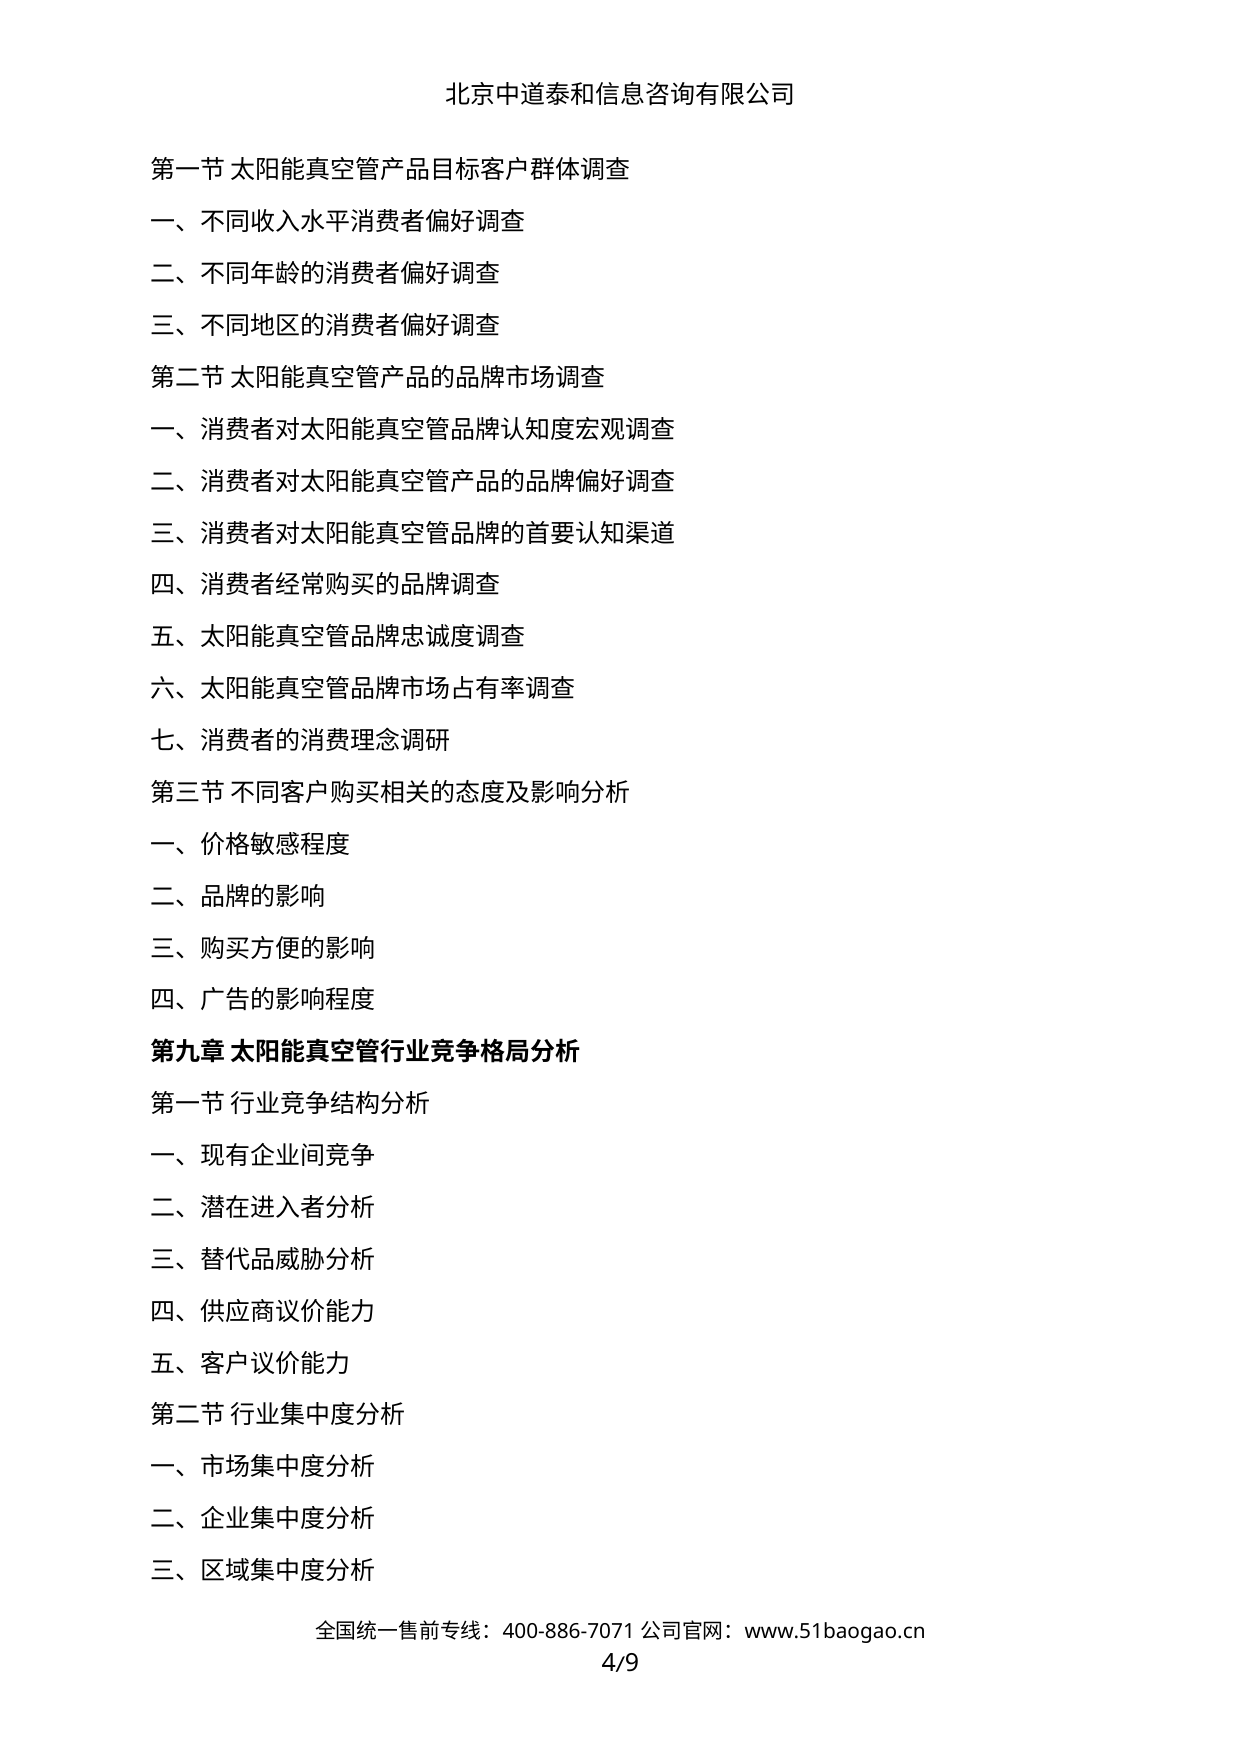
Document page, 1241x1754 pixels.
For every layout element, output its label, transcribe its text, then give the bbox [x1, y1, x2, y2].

text 二、企业集中度分析 [150, 1499, 1090, 1535]
text 一、消费者对太阳能真空管品牌认知度宏观调查 [150, 409, 1090, 446]
text 第三节 不同客户购买相关的态度及影响分析 [150, 772, 1090, 809]
text 四、广告的影响程度 [150, 980, 1090, 1016]
text 三、区域集中度分析 [150, 1551, 1090, 1587]
text 二、不同年龄的消费者偏好调查 [150, 254, 1090, 290]
text 第一节 太阳能真空管产品目标客户群体调查 [150, 150, 1090, 186]
text 第一节 行业竞争结构分析 [150, 1084, 1090, 1120]
text 二、品牌的影响 [150, 876, 1090, 912]
text 第二节 太阳能真空管产品的品牌市场调查 [150, 357, 1090, 394]
text 四、消费者经常购买的品牌调查 [150, 565, 1090, 601]
text 一、现有企业间竞争 [150, 1136, 1090, 1172]
text 五、客户议价能力 [150, 1343, 1090, 1379]
text 二、消费者对太阳能真空管产品的品牌偏好调查 [150, 461, 1090, 497]
text 一、不同收入水平消费者偏好调查 [150, 202, 1090, 238]
text 五、太阳能真空管品牌忠诚度调查 [150, 617, 1090, 653]
text 一、价格敏感程度 [150, 824, 1090, 861]
text 第二节 行业集中度分析 [150, 1395, 1090, 1431]
text 三、替代品威胁分析 [150, 1239, 1090, 1276]
text 第九章 太阳能真空管行业竞争格局分析 [150, 1032, 1090, 1068]
text 三、不同地区的消费者偏好调查 [150, 306, 1090, 342]
text 一、市场集中度分析 [150, 1447, 1090, 1483]
text 三、购买方便的影响 [150, 928, 1090, 964]
text 七、消费者的消费理念调研 [150, 721, 1090, 757]
text 三、消费者对太阳能真空管品牌的首要认知渠道 [150, 513, 1090, 549]
text 二、潜在进入者分析 [150, 1187, 1090, 1224]
text 六、太阳能真空管品牌市场占有率调查 [150, 669, 1090, 705]
text 四、供应商议价能力 [150, 1291, 1090, 1327]
